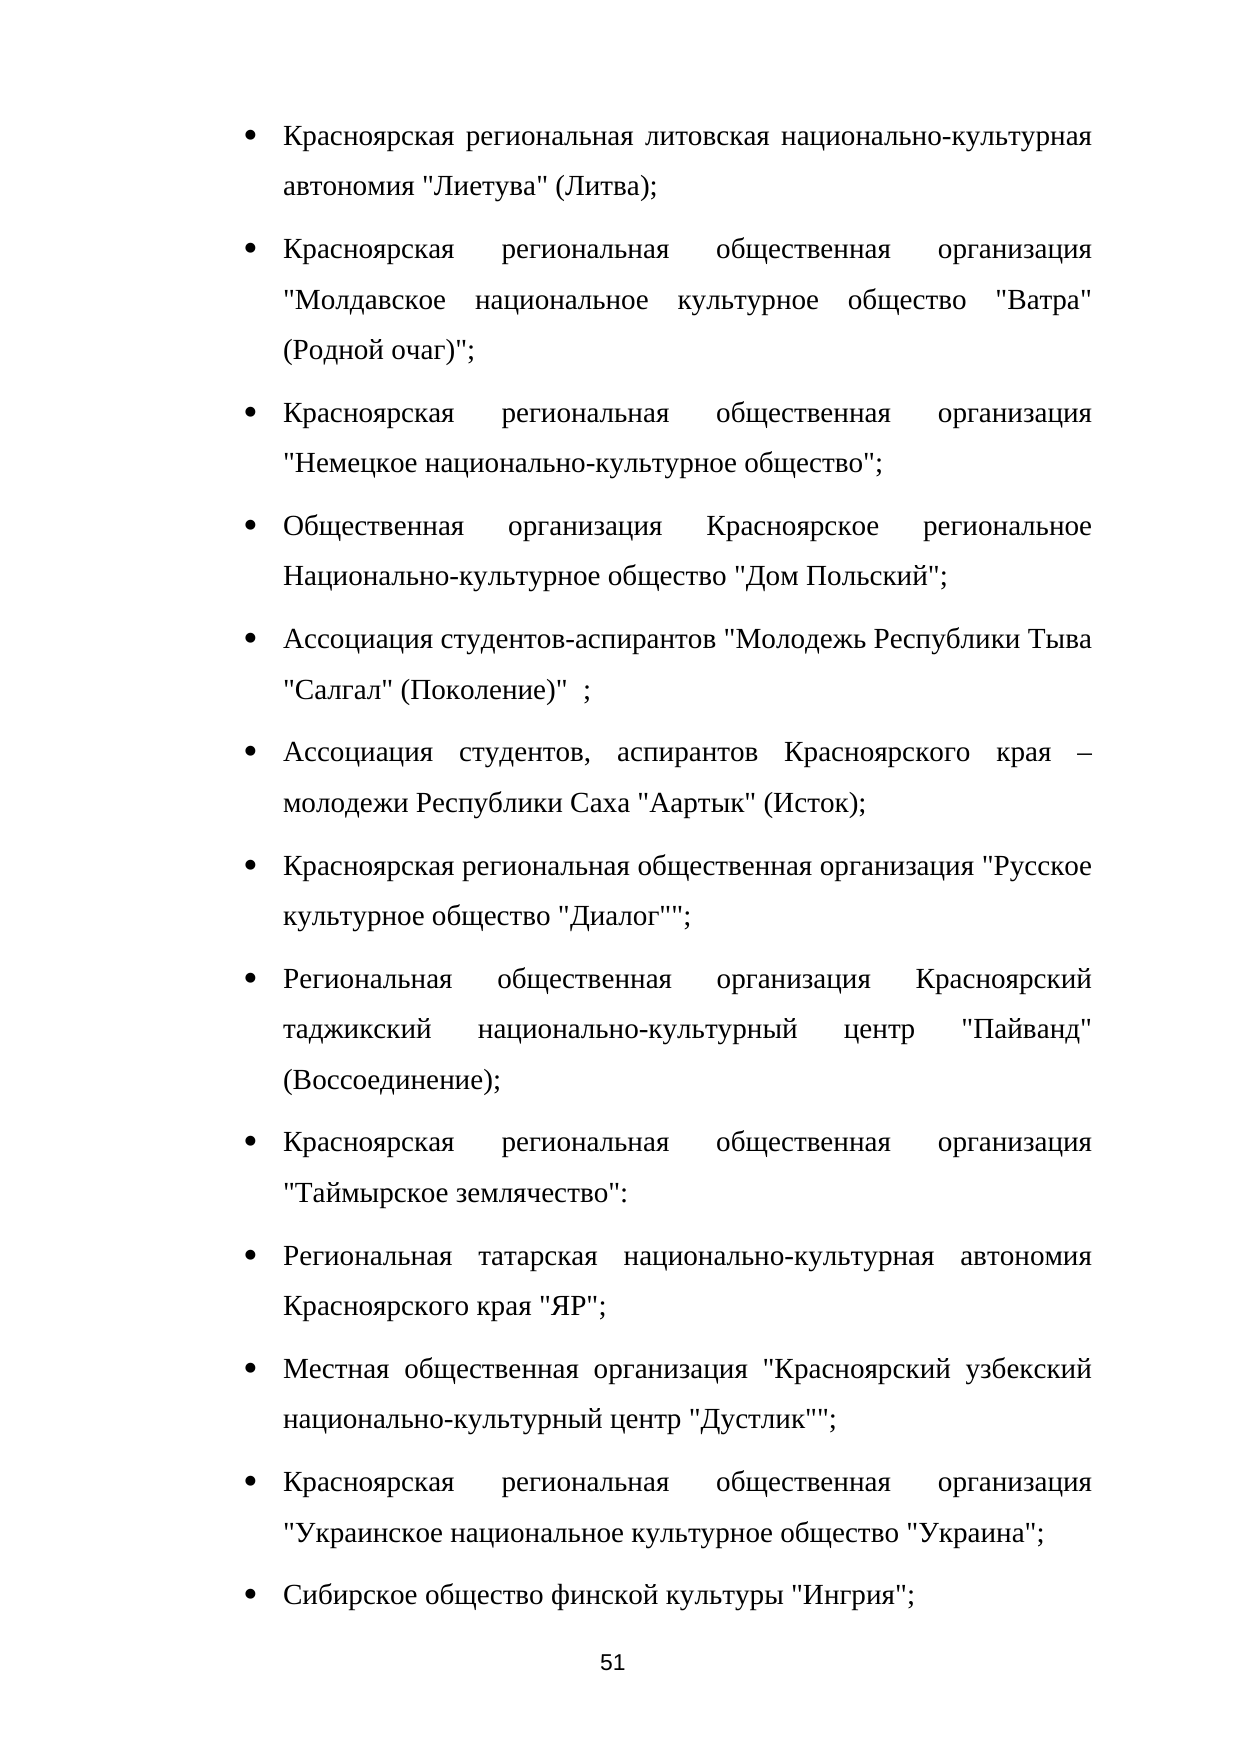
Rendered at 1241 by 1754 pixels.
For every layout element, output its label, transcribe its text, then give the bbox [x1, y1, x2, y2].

list Региональная общественная организация Красноярский таджикский национально-культурный центр "Пайванд" (Воссоединение); [245, 961, 1092, 1095]
list Красноярская региональная общественная организация "Таймырское землячество": [245, 1124, 1092, 1208]
list Общественная организация Красноярское региональное Национально-культурное общество "Дом Польский"; [245, 508, 1092, 592]
list Ассоциация студентов-аспирантов "Молодежь Республики Тыва "Салгал" (Поколение)" ; [245, 621, 1092, 705]
list Красноярская региональная общественная организация "Русское культурное общество "Диалог""; [245, 848, 1092, 932]
list Местная общественная организация "Красноярский узбекский национально-культурный центр "Дустлик""; [245, 1351, 1092, 1435]
list Сибирское общество финской культуры "Ингрия"; [245, 1577, 1092, 1611]
list Красноярская региональная общественная организация "Немецкое национально-культурное общество"; [245, 395, 1092, 479]
list Красноярская региональная литовская национально-культурная автономия "Лиетува" (Литва); [245, 118, 1092, 202]
list Красноярская региональная общественная организация "Молдавское национальное культурное общество "Ватра" (Родной очаг)"; [245, 231, 1092, 366]
list Региональная татарская национально-культурная автономия Красноярского края "ЯР"; [245, 1238, 1092, 1322]
list Красноярская региональная общественная организация "Украинское национальное культурное общество "Украина"; [245, 1464, 1092, 1548]
list Ассоциация студентов, аспирантов Красноярского края – молодежи Республики Саха "Аартык" (Исток); [245, 734, 1092, 818]
